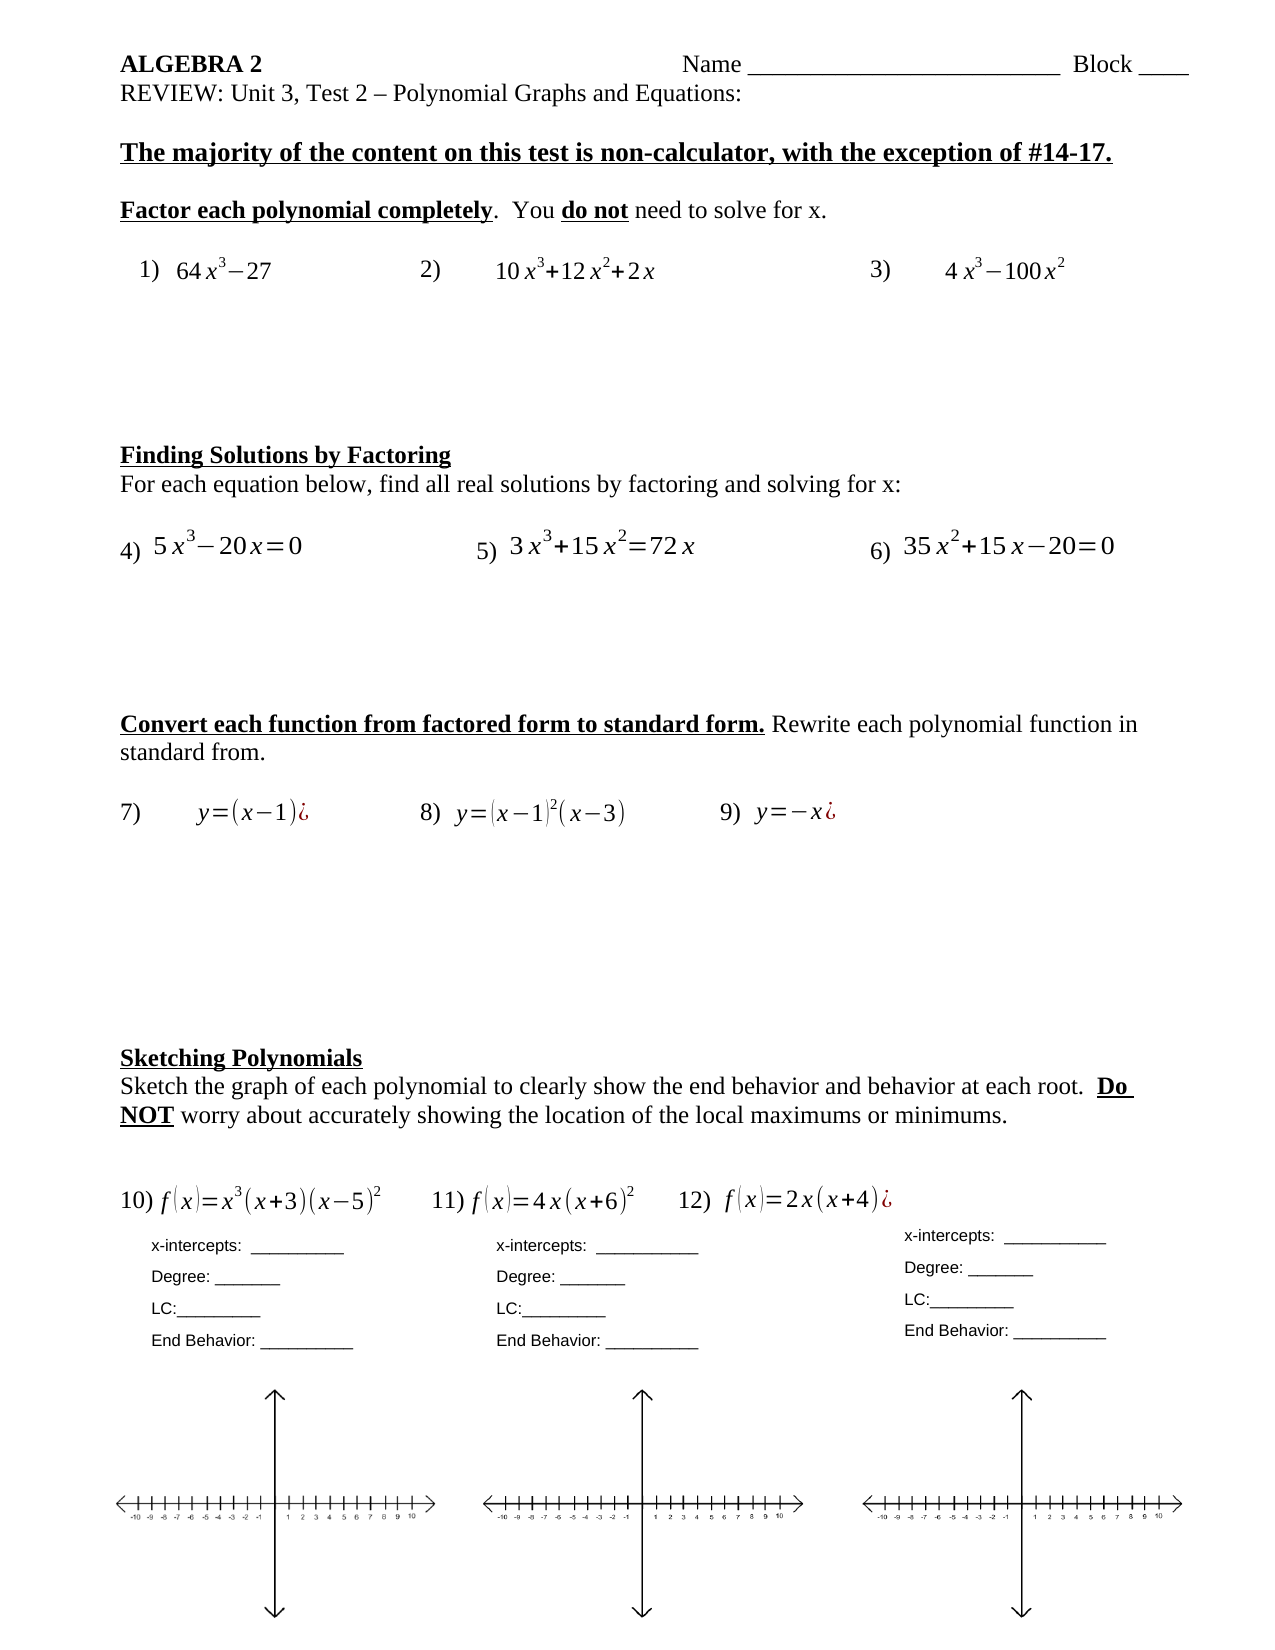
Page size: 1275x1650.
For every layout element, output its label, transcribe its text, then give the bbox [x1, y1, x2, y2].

text For each equation below, find all real solutions by factoring and solving for x: [120, 469, 1185, 498]
text Convert each function from factored form to standard form. Rewrite each polynomial function in standard from. [120, 709, 1185, 766]
text The majority of the content on this test is non-calculator, with the exception of #14-17. [120, 136, 1185, 167]
text 4) 5) 6) [120, 527, 1185, 565]
text 1) 2) 3) [139, 253, 1185, 284]
picture [82, 1348, 1218, 1647]
text Sketch the graph of each polynomial to clearly show the end behavior and behavior at each root. Do NOT worry about accurately showing the location of the local maximums or minimums. [120, 1071, 1185, 1129]
text 10) 11) 12) [120, 1183, 1185, 1216]
text Sketching Polynomials [120, 1043, 1185, 1071]
text REVIEW: Unit 3, Test 2 – Polynomial Graphs and Equations: [120, 78, 1185, 107]
text 7) 8) 9) [120, 795, 1185, 829]
text Finding Solutions by Factoring [120, 441, 1185, 469]
text ALGEBRA 2 Name _________________________ Block ____ [120, 49, 1185, 78]
text Factor each polynomial completely. You do not need to solve for x. [120, 196, 1185, 224]
